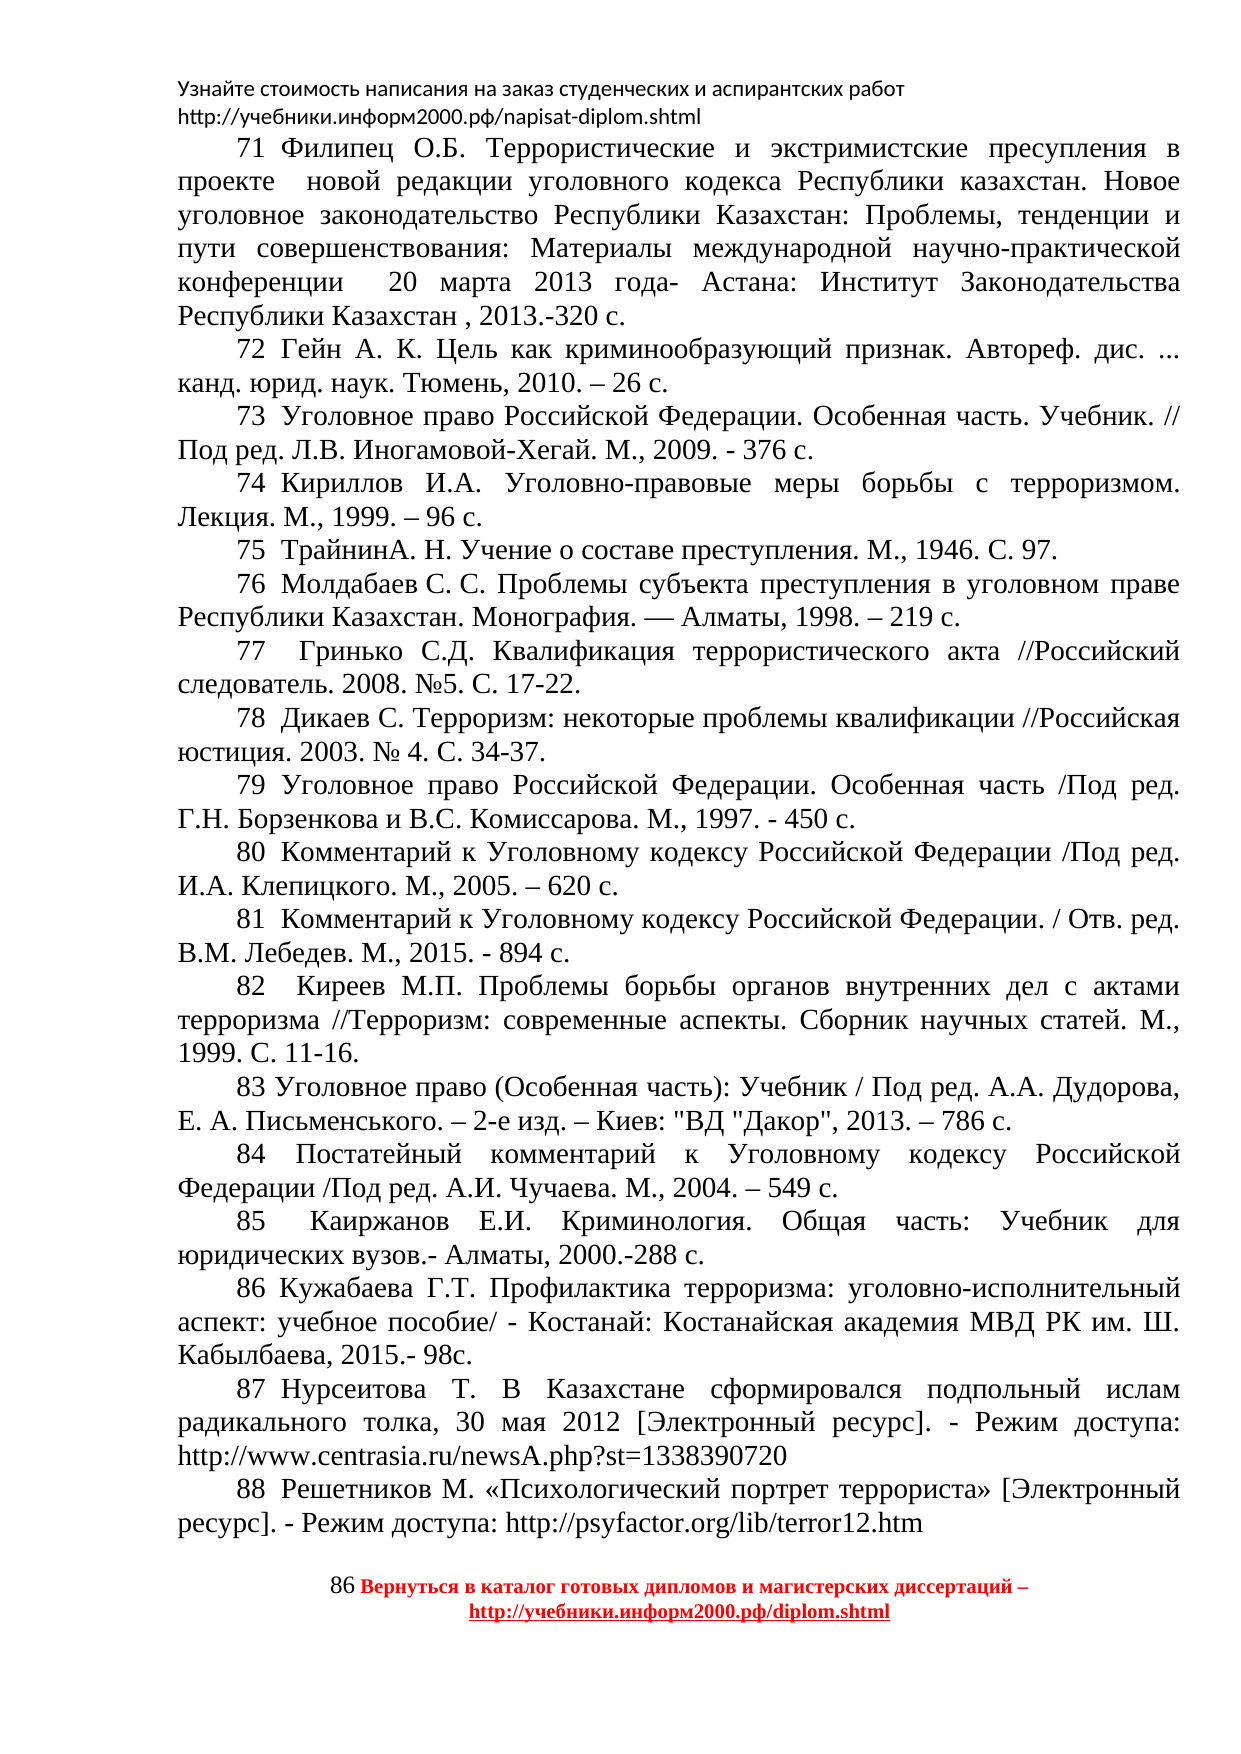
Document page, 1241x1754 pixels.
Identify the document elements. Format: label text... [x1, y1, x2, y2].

list Уголовное право Российской Федерации. Особенная часть /Под ред. Г.Н. Борзенкова и В.С. Комиссарова. М., 1997. - 450 с. [177, 767, 1181, 834]
list Комментарий к Уголовному кодексу Российской Федерации. / Отв. ред. В.М. Лебедев. М., 2015. - 894 с. [177, 901, 1181, 968]
list Комментарий к Уголовному кодексу Российской Федерации /Под ред. И.А. Клепицкого. М., 2005. – 620 с. [177, 834, 1181, 901]
list Филипец О.Б. Террористические и экстримистские пресупления в проекте новой редакции уголовного кодекса Республики казахстан. Новое уголовное законодательство Республики Казахстан: Проблемы, тенденции и пути совершенствования: Материалы международной научно-практической конференции 20 марта 2013 года- Астана: Институт Законодательства Республики Казахстан , 2013.-320 с. [177, 130, 1181, 331]
list Кужабаева Г.Т. Профилактика терроризма: уголовно-исполнительный аспект: учебное пособие/ - Костанай: Костанайская академия МВД РК им. Ш. Кабылбаева, 2015.- 98с. [177, 1270, 1181, 1371]
list Гейн А. К. Цель как криминообразующий признак. Автореф. дис. ... канд. юрид. наук. Тюмень, 2010. – 26 с. [177, 331, 1181, 398]
list Уголовное право Российской Федерации. Особенная часть. Учебник. // Под ред. Л.В. Иногамовой-Хегай. М., 2009. - 376 с. [177, 398, 1181, 465]
list Киреев М.П. Проблемы борьбы органов внутренних дел с актами терроризма //Терроризм: современные аспекты. Сборник научных статей. М., 1999. С. 11-16. [177, 968, 1181, 1069]
list Уголовное право (Особенная часть): Учебник / Под ред. А.А. Дудорова, Е. А. Письменського. – 2-е изд. – Киев: "ВД "Дакор", 2013. – 786 с. [177, 1069, 1181, 1136]
list Дикаев С. Терроризм: некоторые проблемы квалификации //Российская юстиция. 2003. № 4. С. 34-37. [177, 700, 1181, 767]
list Каиржанов Е.И. Криминология. Общая часть: Учебник для юридических вузов.- Алматы, 2000.-288 с. [177, 1203, 1181, 1270]
list Молдабаев С. С. Проблемы субъекта преступления в уголовном праве Республики Казахстан. Монография. — Алматы, 1998. – 219 с. [177, 566, 1181, 633]
list Гринько С.Д. Квалификация террористического акта //Российский следователь. 2008. №5. С. 17-22. [177, 633, 1181, 700]
list Постатейный комментарий к Уголовному кодексу Российской Федерации /Под ред. А.И. Чучаева. М., 2004. – 549 с. [177, 1136, 1181, 1203]
list Решетников М. «Психологический портрет террориста» [Электронный ресурс]. - Режим доступа: http://psyfactor.org/lib/terror12.htm [177, 1472, 1181, 1539]
list ТрайнинА. Н. Учение о составе преступления. М., 1946. С. 97. [177, 532, 1181, 566]
list Кириллов И.А. Уголовно-правовые меры борьбы с терроризмом. Лекция. М., 1999. – 96 с. [177, 465, 1181, 532]
list Нурсеитова Т. В Казахстане сформировался подпольный ислам радикального толка, 30 мая 2012 [Электронный ресурс]. - Режим доступа: http://www.centrasia.ru/newsA.php?st=1338390720 [177, 1371, 1181, 1472]
